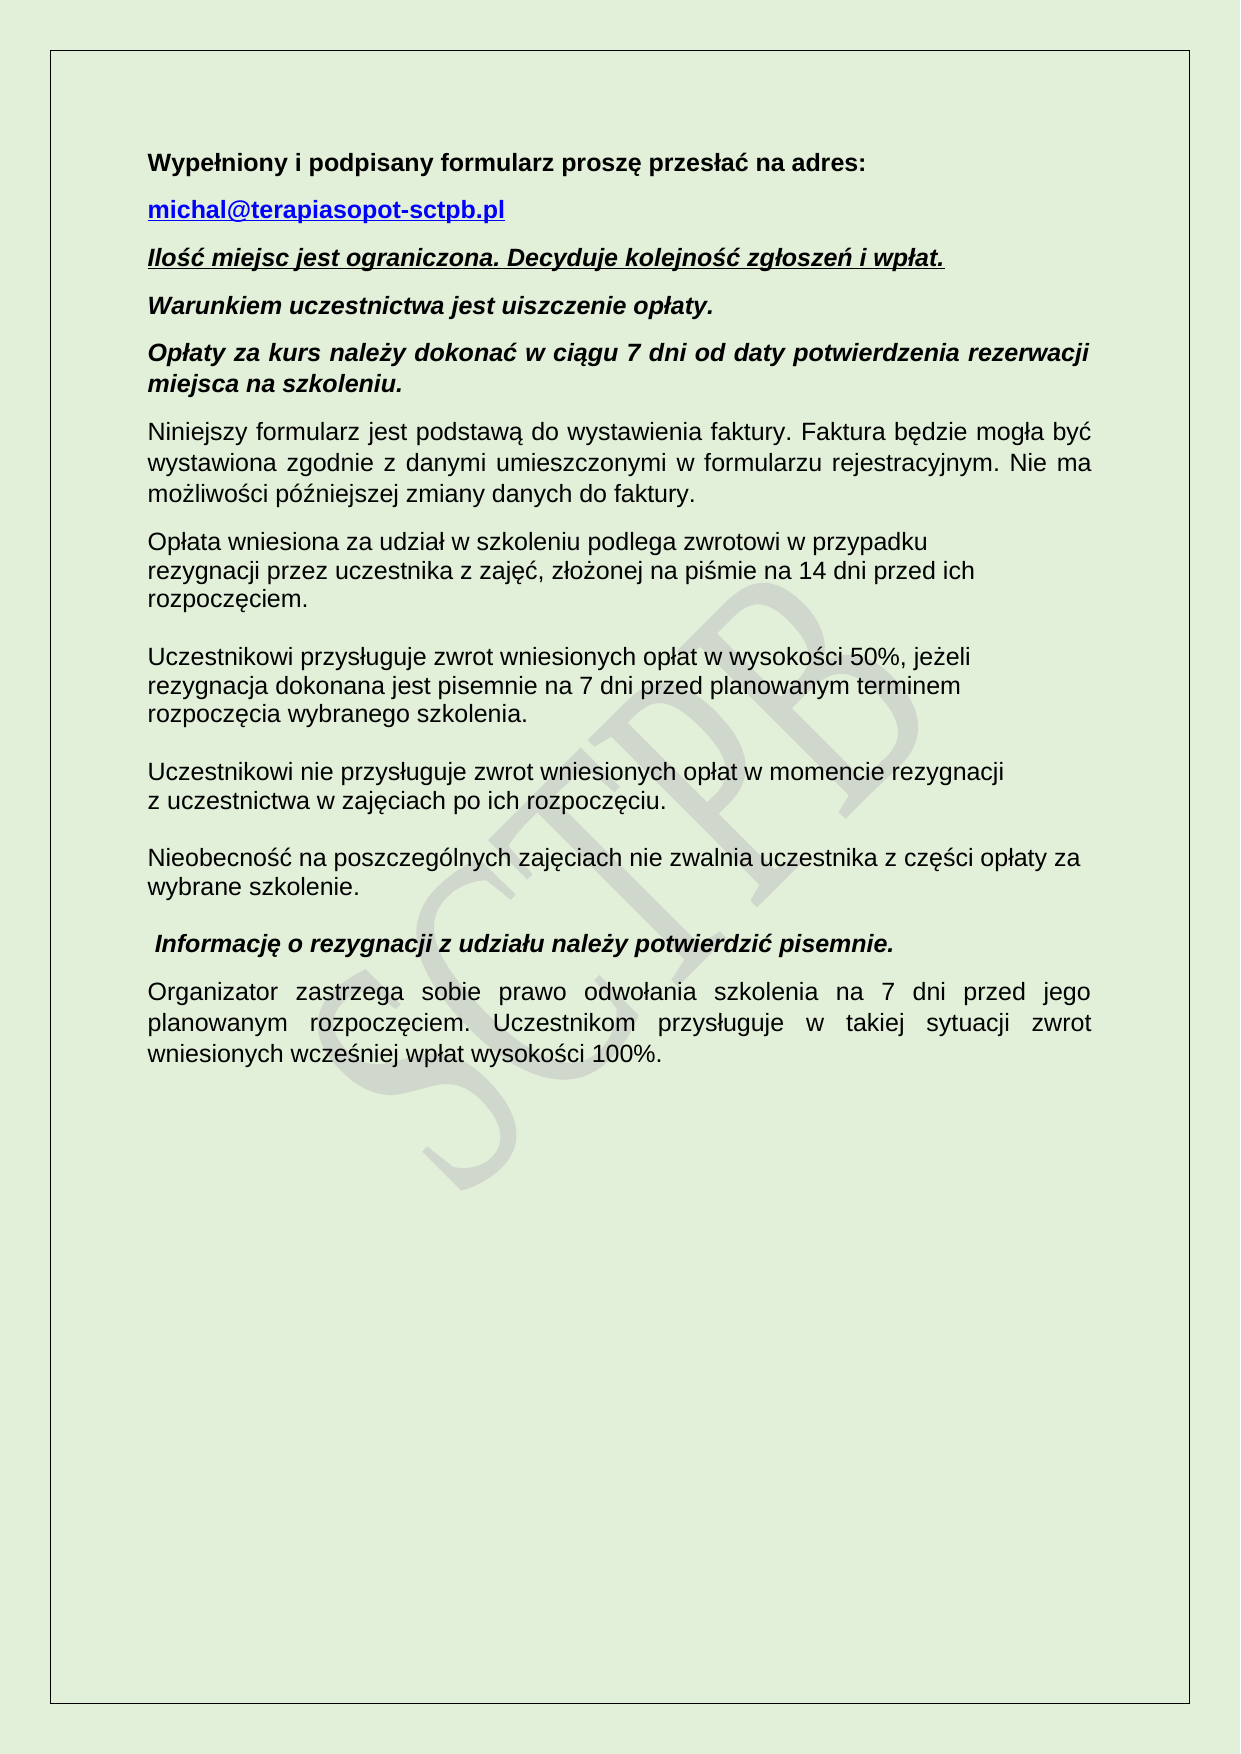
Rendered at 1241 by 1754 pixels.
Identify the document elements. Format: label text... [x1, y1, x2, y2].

text Uczestnikowi nie przysługuje zwrot wniesionych opłat w momencie rezygnacji [147, 757, 1093, 786]
text michal@terapiasopot-sctpb.pl [147, 195, 1093, 224]
text Uczestnikowi przysługuje zwrot wniesionych opłat w wysokości 50%, jeżeli [147, 642, 1093, 671]
text Nieobecność na poszczególnych zajęciach nie zwalnia uczestnika z części opłaty za [147, 843, 1093, 872]
text rozpoczęciem. [147, 584, 1093, 613]
text wybrane szkolenie. [147, 872, 1093, 901]
text Wypełniony i podpisany formularz proszę przesłać na adres: [147, 148, 1093, 176]
text Warunkiem uczestnictwa jest uiszczenie opłaty. [147, 291, 1093, 319]
text rezygnacja dokonana jest pisemnie na 7 dni przed planowanym terminem rozpoczęcia wybranego szkolenia. [147, 671, 1093, 728]
text Opłaty za kurs należy dokonać w ciągu 7 dni od daty potwierdzenia rezerwacji miejsca na szkoleniu. [147, 338, 1093, 398]
text Informację o rezygnacji z udziału należy potwierdzić pisemnie. [147, 929, 1093, 958]
text Opłata wniesiona za udział w szkoleniu podlega zwrotowi w przypadku [147, 527, 1093, 556]
text z uczestnictwa w zajęciach po ich rozpoczęciu. [147, 786, 1093, 814]
text Niniejszy formularz jest podstawą do wystawienia faktury. Faktura będzie mogła być wystawiona zgodnie z danymi umieszczonymi w formularzu rejestracyjnym. Nie ma możliwości późniejszej zmiany danych do faktury. [147, 417, 1093, 508]
text rezygnacji przez uczestnika z zajęć, złożonej na piśmie na 14 dni przed ich [147, 556, 1093, 584]
text Organizator zastrzega sobie prawo odwołania szkolenia na 7 dni przed jego planowanym rozpoczęciem. Uczestnikom przysługuje w takiej sytuacji zwrot wniesionych wcześniej wpłat wysokości 100%. [147, 977, 1093, 1068]
text Ilość miejsc jest ograniczona. Decyduje kolejność zgłoszeń i wpłat. [147, 243, 1093, 272]
